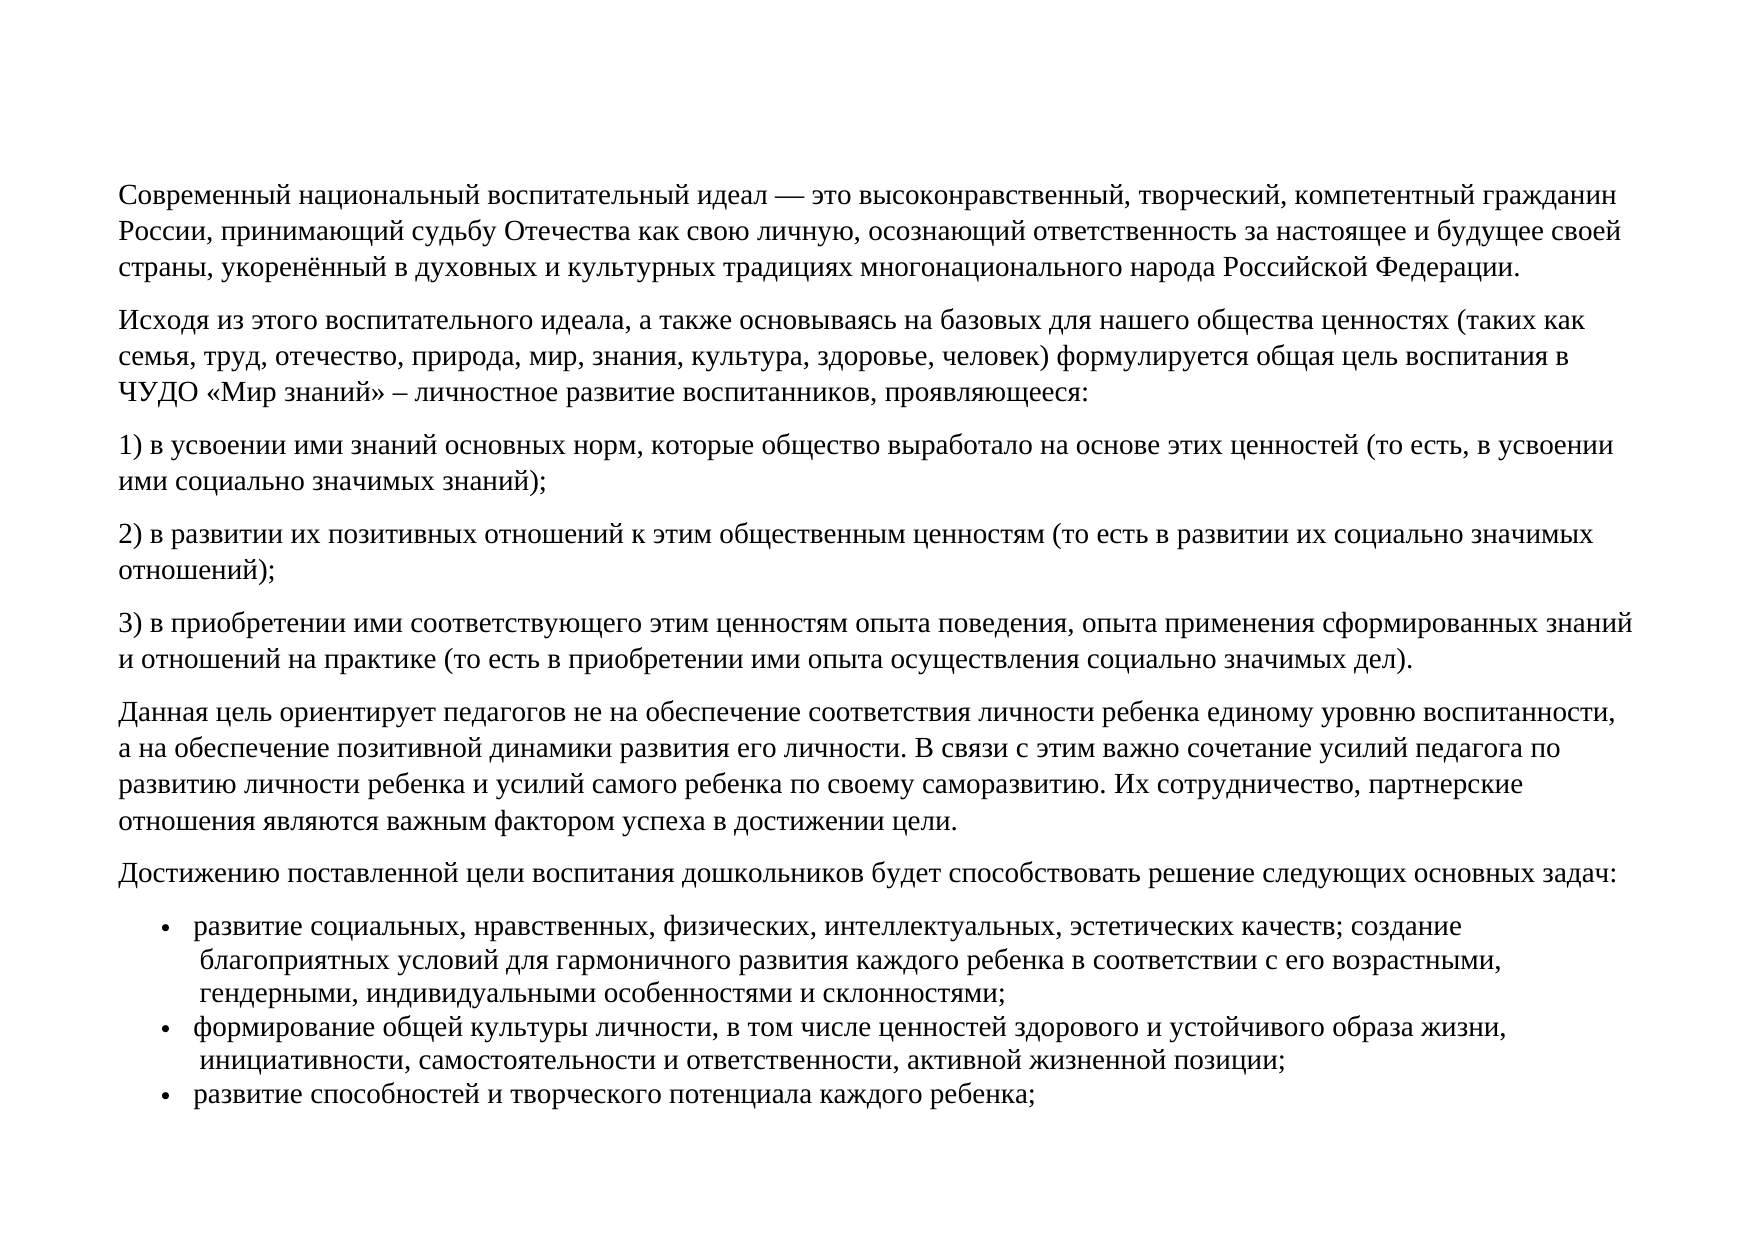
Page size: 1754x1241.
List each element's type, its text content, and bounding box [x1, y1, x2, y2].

text 3) в приобретении ими соответствующего этим ценностям опыта поведения, опыта применения сформированных знаний и отношений на практике (то есть в приобретении ими опыта осуществления социально значимых дел). [118, 605, 1636, 675]
text 2) в развитии их позитивных отношений к этим общественным ценностям (то есть в развитии их социально значимых отношений); [118, 516, 1636, 586]
text Исходя из этого воспитательного идеала, а также основываясь на базовых для нашего общества ценностях (таких как семья, труд, отечество, природа, мир, знания, культура, здоровье, человек) формулируется общая цель воспитания в ЧУДО «Мир знаний» – личностное развитие воспитанников, проявляющееся: [118, 302, 1636, 408]
text Современный национальный воспитательный идеал — это высоконравственный, творческий, компетентный гражданин России, принимающий судьбу Отечества как свою личную, осознающий ответственность за настоящее и будущее своей страны, укоренённый в духовных и культурных традициях многонационального народа Российской Федерации. [118, 177, 1636, 283]
text Данная цель ориентирует педагогов не на обеспечение соответствия личности ребенка единому уровню воспитанности, а на обеспечение позитивной динамики развития его личности. В связи с этим важно сочетание усилий педагога по развитию личности ребенка и усилий самого ребенка по своему саморазвитию. Их сотрудничество, партнерские отношения являются важным фактором успеха в достижении цели. [118, 694, 1636, 836]
list развитие социальных, нравственных, физических, интеллектуальных, эстетических качеств; создание благоприятных условий для гармоничного развития каждого ребенка в соответствии с его возрастными, гендерными, индивидуальными особенностями и склонностями; [162, 908, 1617, 1009]
text 1) в усвоении ими знаний основных норм, которые общество выработало на основе этих ценностей (то есть, в усвоении ими социально значимых знаний); [118, 427, 1636, 497]
list формирование общей культуры личности, в том числе ценностей здорового и устойчивого образа жизни, инициативности, самостоятельности и ответственности, активной жизненной позиции; [162, 1009, 1617, 1076]
list развитие способностей и творческого потенциала каждого ребенка; [162, 1076, 1617, 1109]
text Достижению поставленной цели воспитания дошкольников будет способствовать решение следующих основных задач: [118, 856, 1636, 889]
